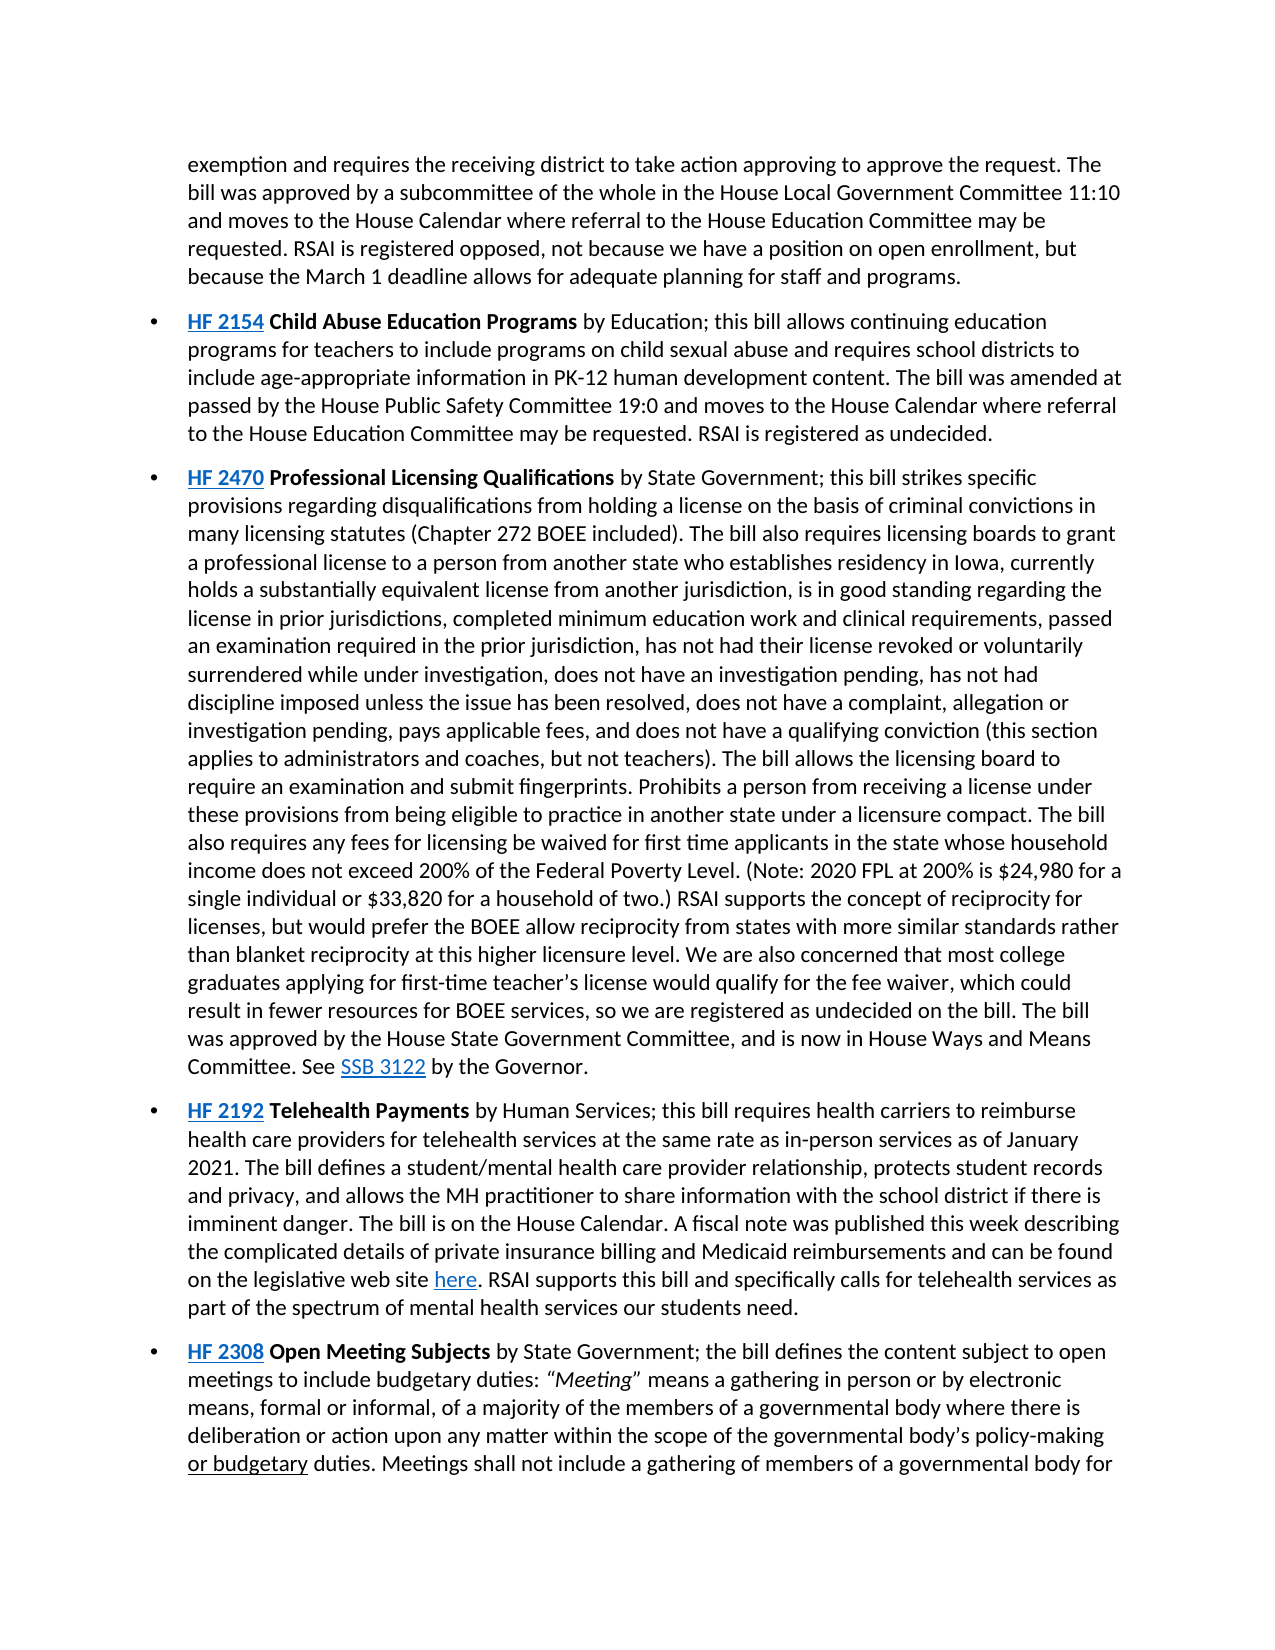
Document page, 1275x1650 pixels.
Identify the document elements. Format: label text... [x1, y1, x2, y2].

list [150, 1337, 1125, 1478]
list HF 2192 Telehealth Payments by Human Services; this bill requires health carriers to reimburse health care providers for telehealth services at the same rate as in-person services as of January 2021. The bill defines a student/mental health care provider relationship, protects student records and privacy, and allows the MH practitioner to share information with the school district if there is imminent danger. The bill is on the House Calendar. A fiscal note was published this week describing the complicated details of private insurance billing and Medicaid reimbursements and can be found on the legislative web site here. RSAI supports this bill and specifically calls for telehealth services as part of the spectrum of mental health services our students need. [150, 1097, 1125, 1321]
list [150, 150, 1125, 290]
list HF 2470 Professional Licensing Qualifications by State Government; this bill strikes specific provisions regarding disqualifications from holding a license on the basis of criminal convictions in many licensing statutes (Chapter 272 BOEE included). The bill also requires licensing boards to grant a professional license to a person from another state who establishes residency in Iowa, currently holds a substantially equivalent license from another jurisdiction, is in good standing regarding the license in prior jurisdictions, completed minimum education work and clinical requirements, passed an examination required in the prior jurisdiction, has not had their license revoked or voluntarily surrendered while under investigation, does not have an investigation pending, has not had discipline imposed unless the issue has been resolved, does not have a complaint, allegation or investigation pending, pays applicable fees, and does not have a qualifying conviction (this section applies to administrators and coaches, but not teachers). The bill allows the licensing board to require an examination and submit fingerprints. Prohibits a person from receiving a license under these provisions from being eligible to practice in another state under a licensure compact. The bill also requires any fees for licensing be waived for first time applicants in the state whose household income does not exceed 200% of the Federal Poverty Level. (Note: 2020 FPL at 200% is $24,980 for a single individual or $33,820 for a household of two.) RSAI supports the concept of reciprocity for licenses, but would prefer the BOEE allow reciprocity from states with more similar standards rather than blanket reciprocity at this higher licensure level. We are also concerned that most college graduates applying for first-time teacher’s license would qualify for the fee waiver, which could result in fewer resources for BOEE services, so we are registered as undecided on the bill. The bill was approved by the House State Government Committee, and is now in House Ways and Means Committee. See SSB 3122 by the Governor. [150, 463, 1125, 1080]
list HF 2154 Child Abuse Education Programs by Education; this bill allows continuing education programs for teachers to include programs on child sexual abuse and requires school districts to include age-appropriate information in PK-12 human development content. The bill was amended at passed by the House Public Safety Committee 19:0 and moves to the House Calendar where referral to the House Education Committee may be requested. RSAI is registered as undecided. [150, 307, 1125, 447]
